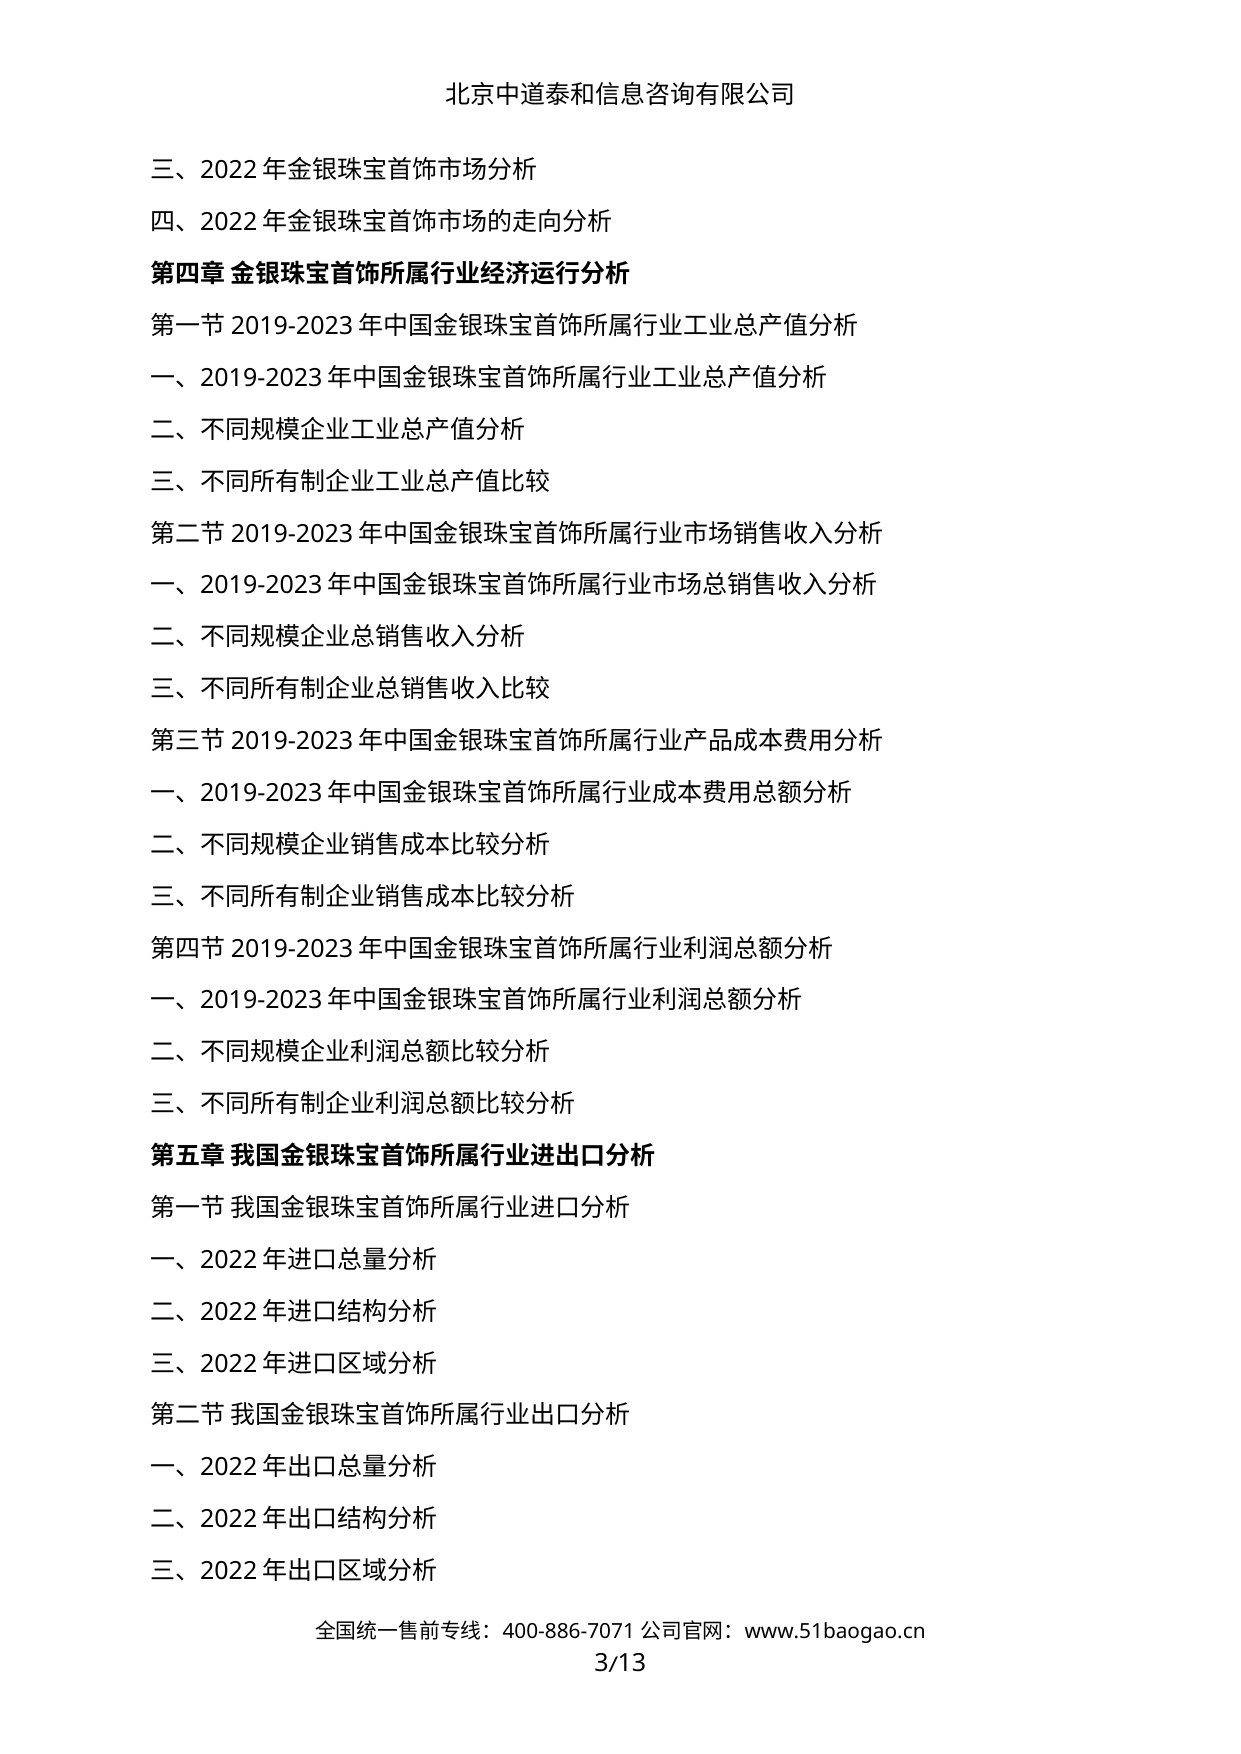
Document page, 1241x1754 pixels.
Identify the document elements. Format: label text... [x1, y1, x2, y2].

text 二、不同规模企业销售成本比较分析 [150, 824, 1090, 861]
text 一、2022年进口总量分析 [150, 1239, 1090, 1276]
text 二、2022年进口结构分析 [150, 1291, 1090, 1327]
text 三、不同所有制企业利润总额比较分析 [150, 1084, 1090, 1120]
text 三、2022年进口区域分析 [150, 1343, 1090, 1379]
text 第一节 我国金银珠宝首饰所属行业进口分析 [150, 1187, 1090, 1224]
text 三、2022年出口区域分析 [150, 1551, 1090, 1587]
text 一、2019-2023年中国金银珠宝首饰所属行业成本费用总额分析 [150, 772, 1090, 809]
text 一、2022年出口总量分析 [150, 1447, 1090, 1483]
text 三、不同所有制企业总销售收入比较 [150, 669, 1090, 705]
text 二、2022年出口结构分析 [150, 1499, 1090, 1535]
text 一、2019-2023年中国金银珠宝首饰所属行业市场总销售收入分析 [150, 565, 1090, 601]
text 第三节 2019-2023年中国金银珠宝首饰所属行业产品成本费用分析 [150, 721, 1090, 757]
text 二、不同规模企业利润总额比较分析 [150, 1032, 1090, 1068]
text 二、不同规模企业总销售收入分析 [150, 617, 1090, 653]
text 第二节 2019-2023年中国金银珠宝首饰所属行业市场销售收入分析 [150, 513, 1090, 549]
text 二、不同规模企业工业总产值分析 [150, 409, 1090, 446]
text 第五章 我国金银珠宝首饰所属行业进出口分析 [150, 1136, 1090, 1172]
text 第四节 2019-2023年中国金银珠宝首饰所属行业利润总额分析 [150, 928, 1090, 964]
text 一、2019-2023年中国金银珠宝首饰所属行业工业总产值分析 [150, 357, 1090, 394]
text 三、2022年金银珠宝首饰市场分析 [150, 150, 1090, 186]
text 第一节 2019-2023年中国金银珠宝首饰所属行业工业总产值分析 [150, 306, 1090, 342]
text 四、2022年金银珠宝首饰市场的走向分析 [150, 202, 1090, 238]
text 三、不同所有制企业销售成本比较分析 [150, 876, 1090, 912]
text 一、2019-2023年中国金银珠宝首饰所属行业利润总额分析 [150, 980, 1090, 1016]
text 三、不同所有制企业工业总产值比较 [150, 461, 1090, 497]
text 第四章 金银珠宝首饰所属行业经济运行分析 [150, 254, 1090, 290]
text 第二节 我国金银珠宝首饰所属行业出口分析 [150, 1395, 1090, 1431]
